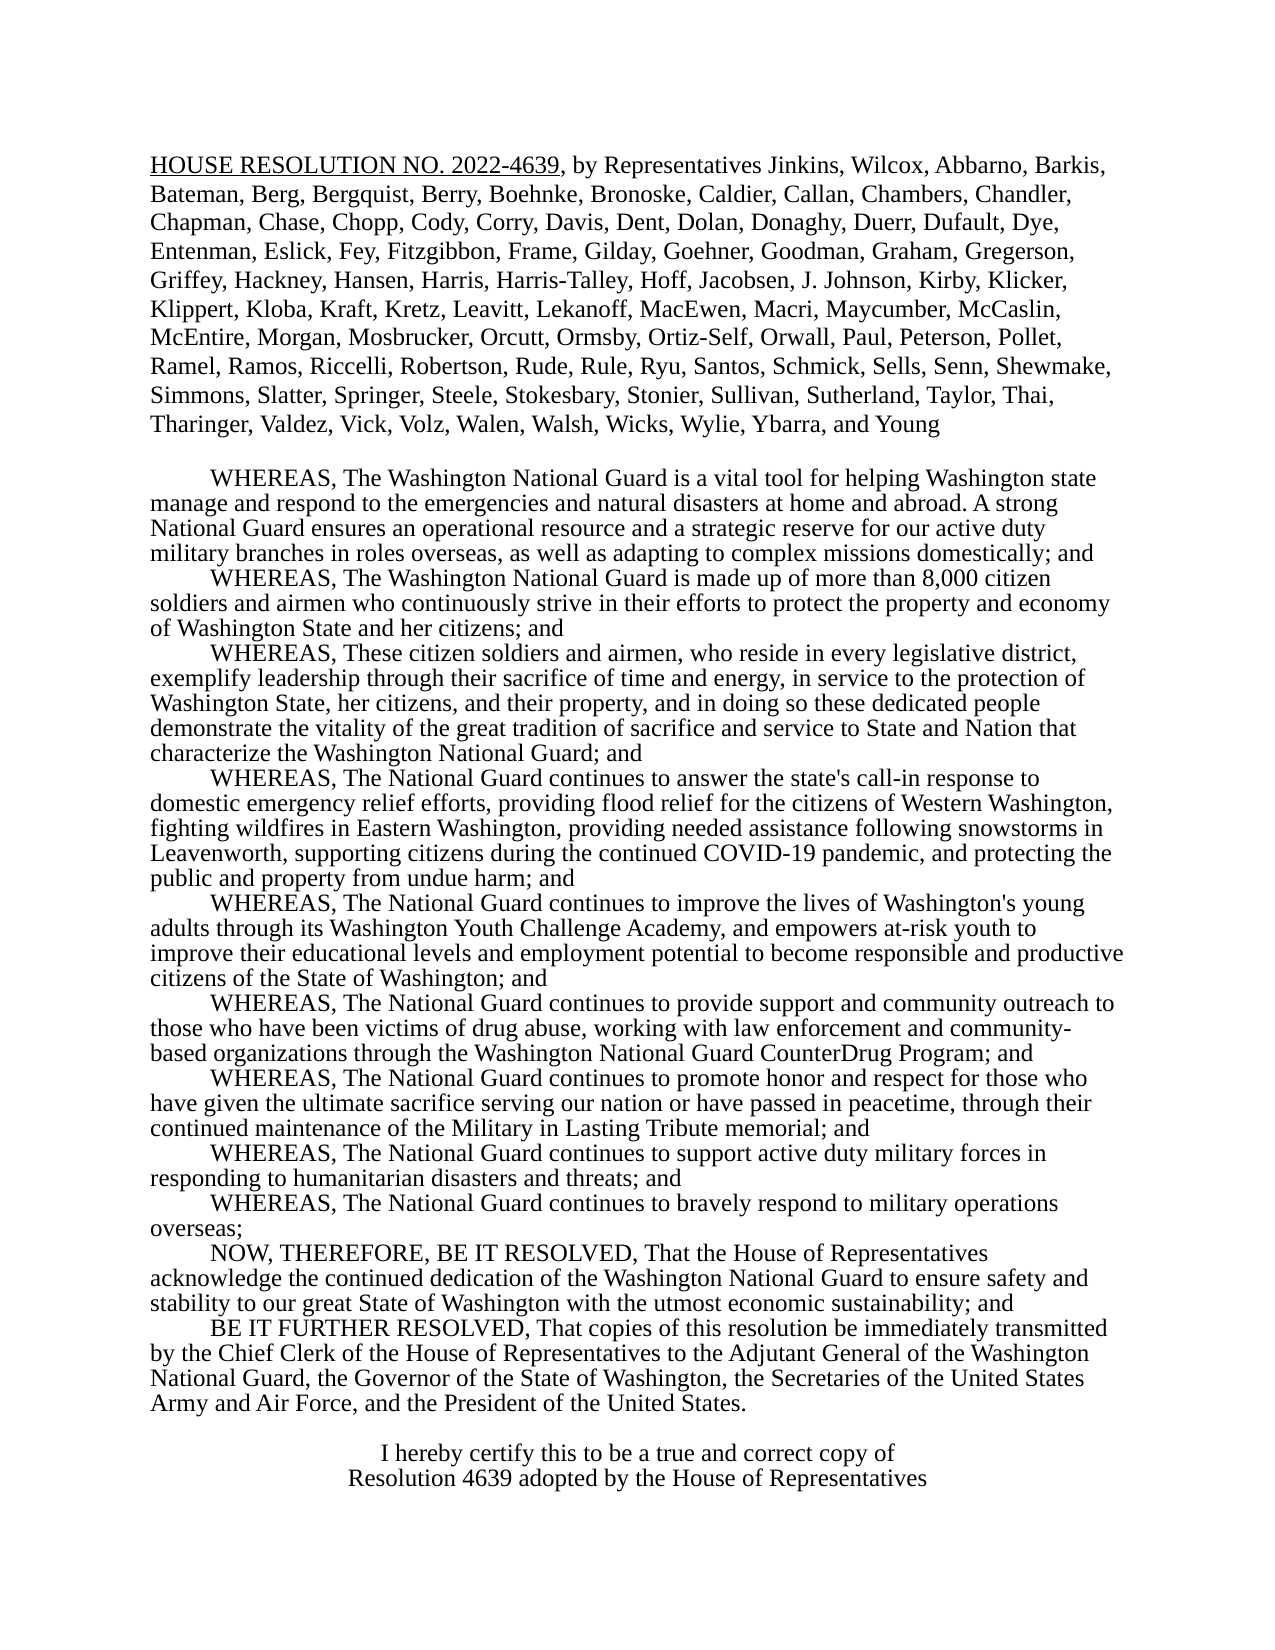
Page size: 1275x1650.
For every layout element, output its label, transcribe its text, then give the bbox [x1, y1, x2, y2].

text WHEREAS, The National Guard continues to promote honor and respect for those who have given the ultimate sacrifice serving our nation or have passed in peacetime, through their continued maintenance of the Military in Lasting Tribute memorial; and [150, 1066, 1125, 1141]
text WHEREAS, The National Guard continues to bravely respond to military operations overseas; [150, 1191, 1125, 1241]
text Resolution 4639 adopted by the House of Representatives [150, 1466, 1125, 1491]
text BE IT FURTHER RESOLVED, That copies of this resolution be immediately transmitted by the Chief Clerk of the House of Representatives to the Adjutant General of the Washington National Guard, the Governor of the State of Washington, the Secretaries of the United States Army and Air Force, and the President of the United States. [150, 1316, 1125, 1416]
text WHEREAS, The Washington National Guard is a vital tool for helping Washington state manage and respond to the emergencies and natural disasters at home and abroad. A strong National Guard ensures an operational resource and a strategic reserve for our active duty military branches in roles overseas, as well as adapting to complex missions domestically; and [150, 466, 1125, 566]
text I hereby certify this to be a true and correct copy of [150, 1441, 1125, 1466]
text WHEREAS, The National Guard continues to support active duty military forces in responding to humanitarian disasters and threats; and [150, 1141, 1125, 1191]
text WHEREAS, The National Guard continues to answer the state's call-in response to domestic emergency relief efforts, providing flood relief for the citizens of Western Washington, fighting wildfires in Eastern Washington, providing needed assistance following snowstorms in Leavenworth, supporting citizens during the continued COVID-19 pandemic, and protecting the public and property from undue harm; and [150, 766, 1125, 891]
text HOUSE RESOLUTION NO. 2022-4639, by Representatives Jinkins, Wilcox, Abbarno, Barkis, Bateman, Berg, Bergquist, Berry, Boehnke, Bronoske, Caldier, Callan, Chambers, Chandler, Chapman, Chase, Chopp, Cody, Corry, Davis, Dent, Dolan, Donaghy, Duerr, Dufault, Dye, Entenman, Eslick, Fey, Fitzgibbon, Frame, Gilday, Goehner, Goodman, Graham, Gregerson, Griffey, Hackney, Hansen, Harris, Harris-Talley, Hoff, Jacobsen, J. Johnson, Kirby, Klicker, Klippert, Kloba, Kraft, Kretz, Leavitt, Lekanoff, MacEwen, Macri, Maycumber, McCaslin, McEntire, Morgan, Mosbrucker, Orcutt, Ormsby, Ortiz-Self, Orwall, Paul, Peterson, Pollet, Ramel, Ramos, Riccelli, Robertson, Rude, Rule, Ryu, Santos, Schmick, Sells, Senn, Shewmake, Simmons, Slatter, Springer, Steele, Stokesbary, Stonier, Sullivan, Sutherland, Taylor, Thai, Tharinger, Valdez, Vick, Volz, Walen, Walsh, Wicks, Wylie, Ybarra, and Young [150, 150, 1125, 437]
text WHEREAS, The National Guard continues to provide support and community outreach to those who have been victims of drug abuse, working with law enforcement and community-based organizations through the Washington National Guard CounterDrug Program; and [150, 991, 1125, 1066]
text WHEREAS, These citizen soldiers and airmen, who reside in every legislative district, exemplify leadership through their sacrifice of time and energy, in service to the protection of Washington State, her citizens, and their property, and in doing so these dedicated people demonstrate the vitality of the great tradition of sacrifice and service to State and Nation that characterize the Washington National Guard; and [150, 641, 1125, 766]
text NOW, THEREFORE, BE IT RESOLVED, That the House of Representatives acknowledge the continued dedication of the Washington National Guard to ensure safety and stability to our great State of Washington with the utmost economic sustainability; and [150, 1241, 1125, 1316]
text WHEREAS, The National Guard continues to improve the lives of Washington's young adults through its Washington Youth Challenge Academy, and empowers at-risk youth to improve their educational levels and employment potential to become responsible and productive citizens of the State of Washington; and [150, 891, 1125, 991]
text WHEREAS, The Washington National Guard is made up of more than 8,000 citizen soldiers and airmen who continuously strive in their efforts to protect the property and economy of Washington State and her citizens; and [150, 566, 1125, 641]
